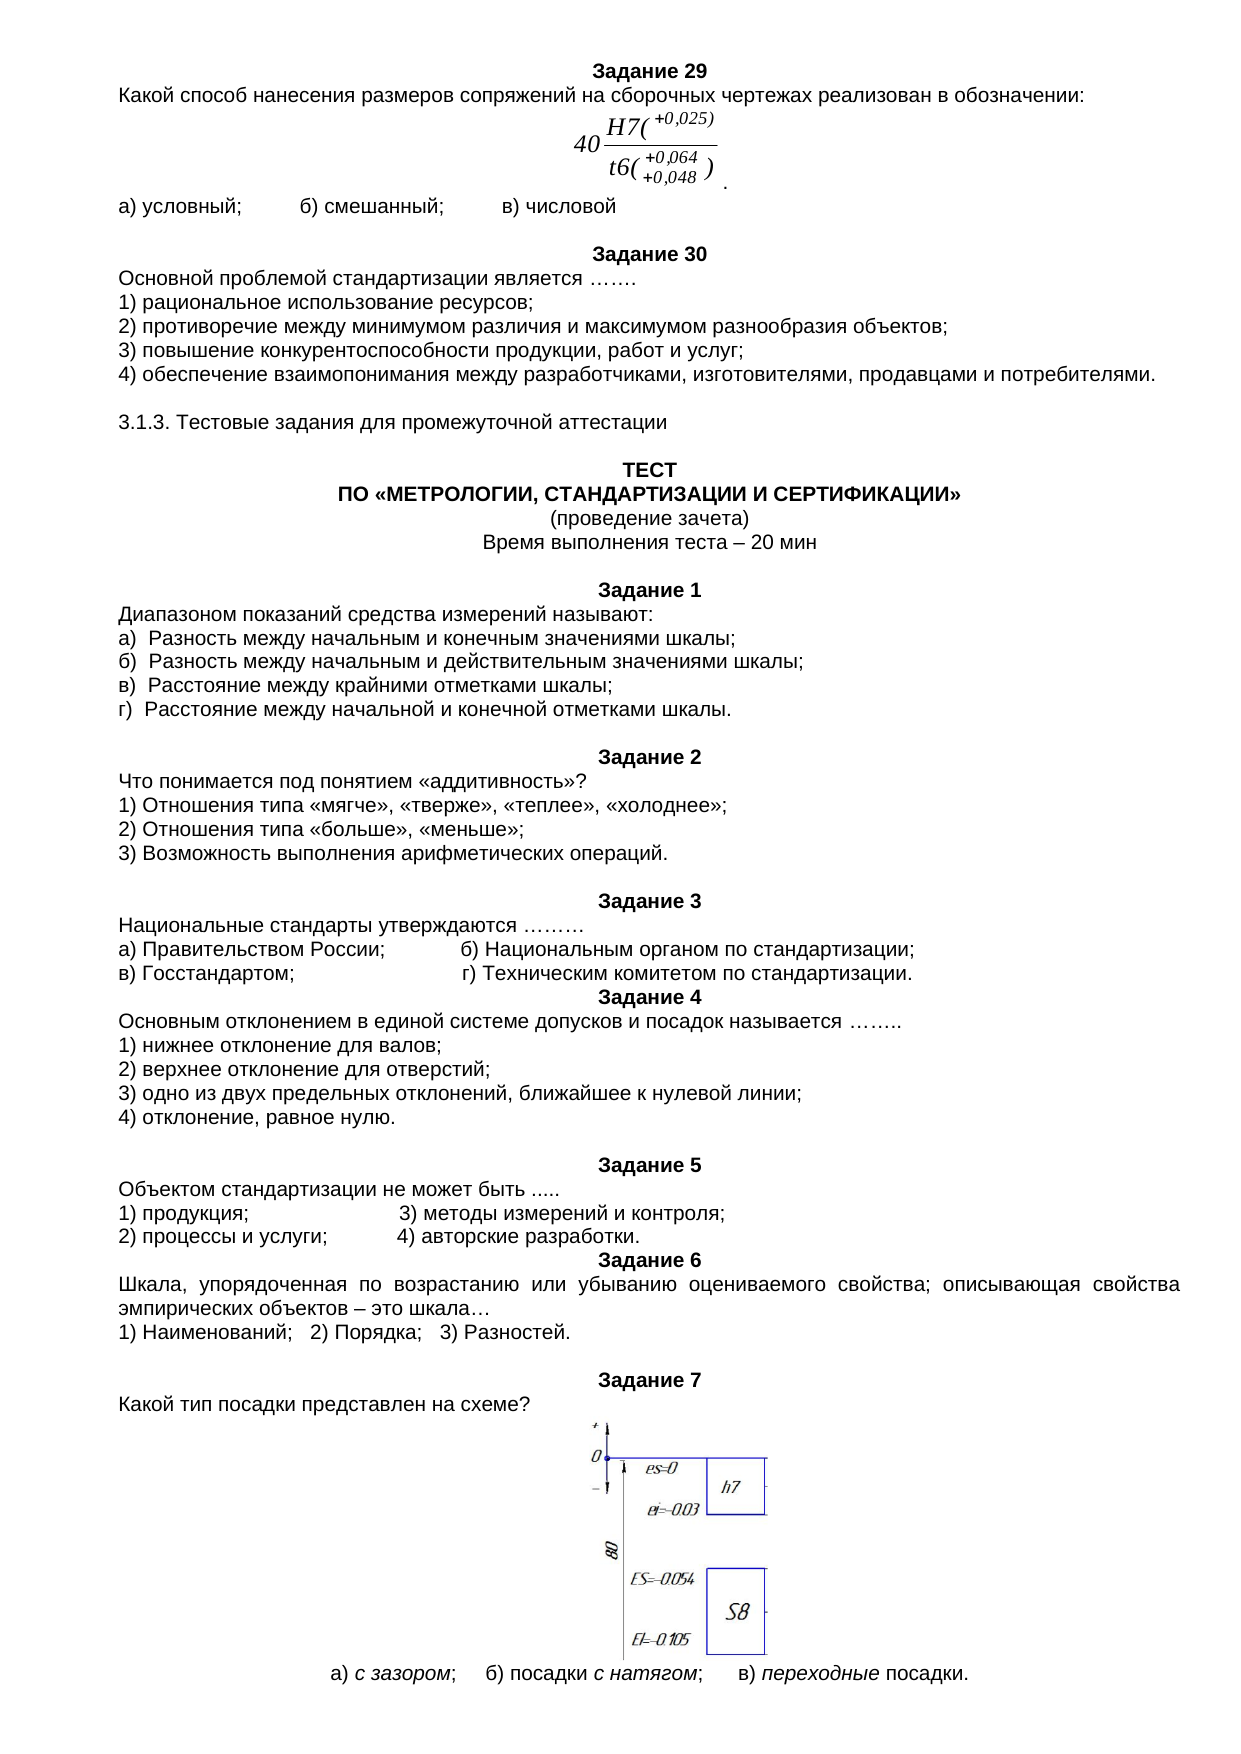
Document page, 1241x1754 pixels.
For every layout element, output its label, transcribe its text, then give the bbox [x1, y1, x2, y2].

text г) Расстояние между начальной и конечной отметками шкалы. [118, 697, 1181, 721]
text в) Расстояние между крайними отметками шкалы; [118, 673, 1181, 697]
text ПО «МЕТРОЛОГИИ, СТАНДАРТИЗАЦИИ И СЕРТИФИКАЦИИ» [118, 482, 1181, 506]
text Задание 2 [118, 745, 1181, 769]
text Какой тип посадки представлен на схеме? [118, 1392, 1181, 1416]
text . [118, 107, 1181, 194]
text (проведение зачета) [118, 506, 1181, 529]
text 3) одно из двух предельных отклонений, ближайшее к нулевой линии; [118, 1081, 1181, 1104]
text Национальные стандарты утверждаются ……… [118, 913, 1181, 937]
text Задание 29 [118, 59, 1181, 83]
text 3.1.3. Тестовые задания для промежуточной аттестации [118, 410, 1181, 434]
text 2) верхнее отклонение для отверстий; [118, 1057, 1181, 1081]
text 1) Отношения типа «мягче», «тверже», «теплее», «холоднее»; [118, 793, 1181, 817]
text а) Правительством России; б) Национальным органом по стандартизации; [118, 937, 1181, 961]
text 2) Отношения типа «больше», «меньше»; [118, 817, 1181, 841]
text Задание 1 [118, 577, 1181, 601]
text а) условный; б) смешанный; в) числовой [118, 194, 1181, 218]
text 1) рациональное использование ресурсов; [118, 290, 1181, 314]
text ТЕСТ [118, 458, 1181, 482]
text 4) отклонение, равное нулю. [118, 1104, 1181, 1128]
text Задание 30 [118, 242, 1181, 266]
text Задание 5 [118, 1152, 1181, 1176]
text Задание 6 [118, 1248, 1181, 1272]
text 1) продукция; 3) методы измерений и контроля; [118, 1200, 1181, 1224]
text Основной проблемой стандартизации является ……. [118, 266, 1181, 290]
picture [589, 1416, 768, 1661]
text Диапазоном показаний средства измерений называют: [118, 601, 1181, 625]
text Задание 7 [118, 1368, 1181, 1392]
text а) с зазором; б) посадки с натягом; в) переходные посадки. [118, 1661, 1181, 1685]
text 2) процессы и услуги; 4) авторские разработки. [118, 1224, 1181, 1248]
text Что понимается под понятием «аддитивность»? [118, 769, 1181, 793]
text Время выполнения теста – 20 мин [118, 529, 1181, 553]
text Какой способ нанесения размеров сопряжений на сборочных чертежах реализован в обозначении: [118, 83, 1181, 107]
text 3) Возможность выполнения арифметических операций. [118, 841, 1181, 865]
text в) Госстандартом; г) Техническим комитетом по стандартизации. [118, 961, 1181, 985]
text Задание 4 [118, 985, 1181, 1009]
text Объектом стандартизации не может быть ..... [118, 1176, 1181, 1200]
text 4) обеспечение взаимопонимания между разработчиками, изготовителями, продавцами и потребителями. [118, 362, 1177, 386]
text 1) Наименований; 2) Порядка; 3) Разностей. [118, 1320, 1181, 1344]
text Основным отклонением в единой системе допусков и посадок называется …….. [118, 1009, 1181, 1033]
text 1) нижнее отклонение для валов; [118, 1033, 1181, 1057]
text б) Разность между начальным и действительным значениями шкалы; [118, 649, 1181, 673]
text 2) противоречие между минимумом различия и максимумом разнообразия объектов; [118, 314, 1181, 338]
text а) Разность между начальным и конечным значениями шкалы; [118, 625, 1181, 649]
text 3) повышение конкурентоспособности продукции, работ и услуг; [118, 338, 1181, 362]
text Шкала, упорядоченная по возрастанию или убыванию оцениваемого свойства; описывающая свойства эмпирических объектов – это шкала… [118, 1272, 1181, 1320]
text Задание 3 [118, 889, 1181, 913]
